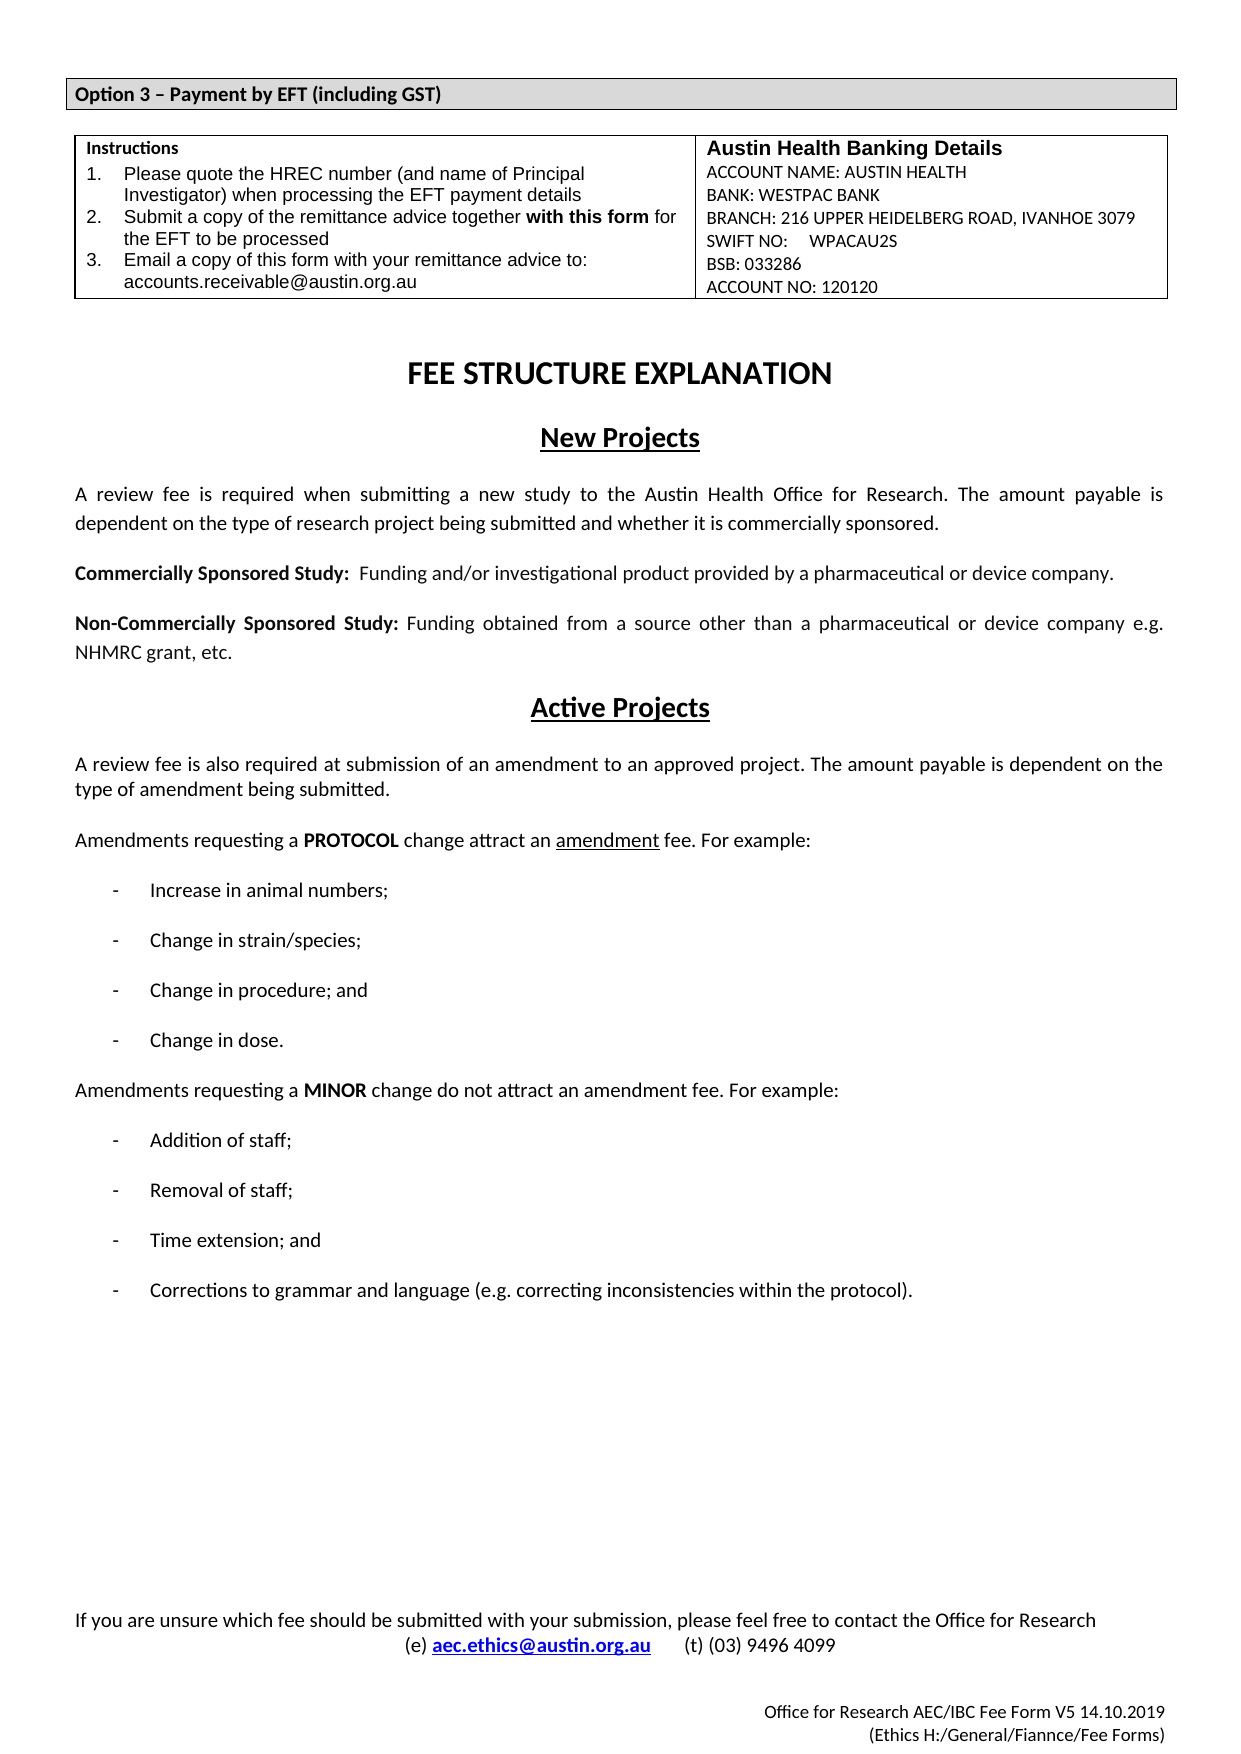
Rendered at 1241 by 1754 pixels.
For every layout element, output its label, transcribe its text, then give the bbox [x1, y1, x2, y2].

table_header Instructions Please quote the HREC number (and name of Principal Investigator) when processing the EFT payment details Submit a copy of the remittance advice together with this form for the EFT to be processed Email a copy of this form with your remittance advice to: accounts.receivable@austin.org.au [76, 136, 695, 298]
text Amendments requesting a MINOR change do not attract an amendment fee. For example: [75, 1077, 1165, 1103]
list Increase in animal numbers; [112, 877, 1165, 903]
text Option 3 – Payment by EFT (including GST) [67, 79, 1176, 109]
text Amendments requesting a PROTOCOL change attract an amendment fee. For example: [75, 827, 1165, 853]
text Active Projects [75, 689, 1165, 725]
text Non-Commercially Sponsored Study: Funding obtained from a source other than a pharmaceutical or device company e.g. NHMRC grant, etc. [75, 610, 1165, 665]
text Commercially Sponsored Study: Funding and/or investigational product provided by a pharmaceutical or device company. [75, 560, 1165, 586]
table_header Austin Health Banking Details ACCOUNT NAME: AUSTIN HEALTH BANK: WESTPAC BANK BRANCH: 216 UPPER HEIDELBERG ROAD, IVANHOE 3079 SWIFT NO: WPACAU2S BSB: 033286 ACCOUNT NO: 120120 [696, 136, 1167, 298]
text If you are unsure which fee should be submitted with your submission, please feel free to contact the Office for Research [75, 1607, 1165, 1632]
list Corrections to grammar and language (e.g. correcting inconsistencies within the protocol). [112, 1277, 1165, 1303]
list Time extension; and [112, 1227, 1165, 1253]
text FEE STRUCTURE EXPLANATION [75, 352, 1165, 392]
list Change in procedure; and [112, 977, 1165, 1003]
list Removal of staff; [112, 1177, 1165, 1203]
list Change in dose. [112, 1027, 1165, 1053]
text (e) aec.ethics@austin.org.au (t) (03) 9496 4099 [75, 1632, 1165, 1658]
list Change in strain/species; [112, 927, 1165, 953]
text A review fee is required when submitting a new study to the Austin Health Office for Research. The amount payable is dependent on the type of research project being submitted and whether it is commercially sponsored. [75, 481, 1165, 536]
text A review fee is also required at submission of an amendment to an approved project. The amount payable is dependent on the type of amendment being submitted. [75, 751, 1165, 802]
text New Projects [75, 419, 1165, 455]
list Addition of staff; [112, 1127, 1165, 1153]
